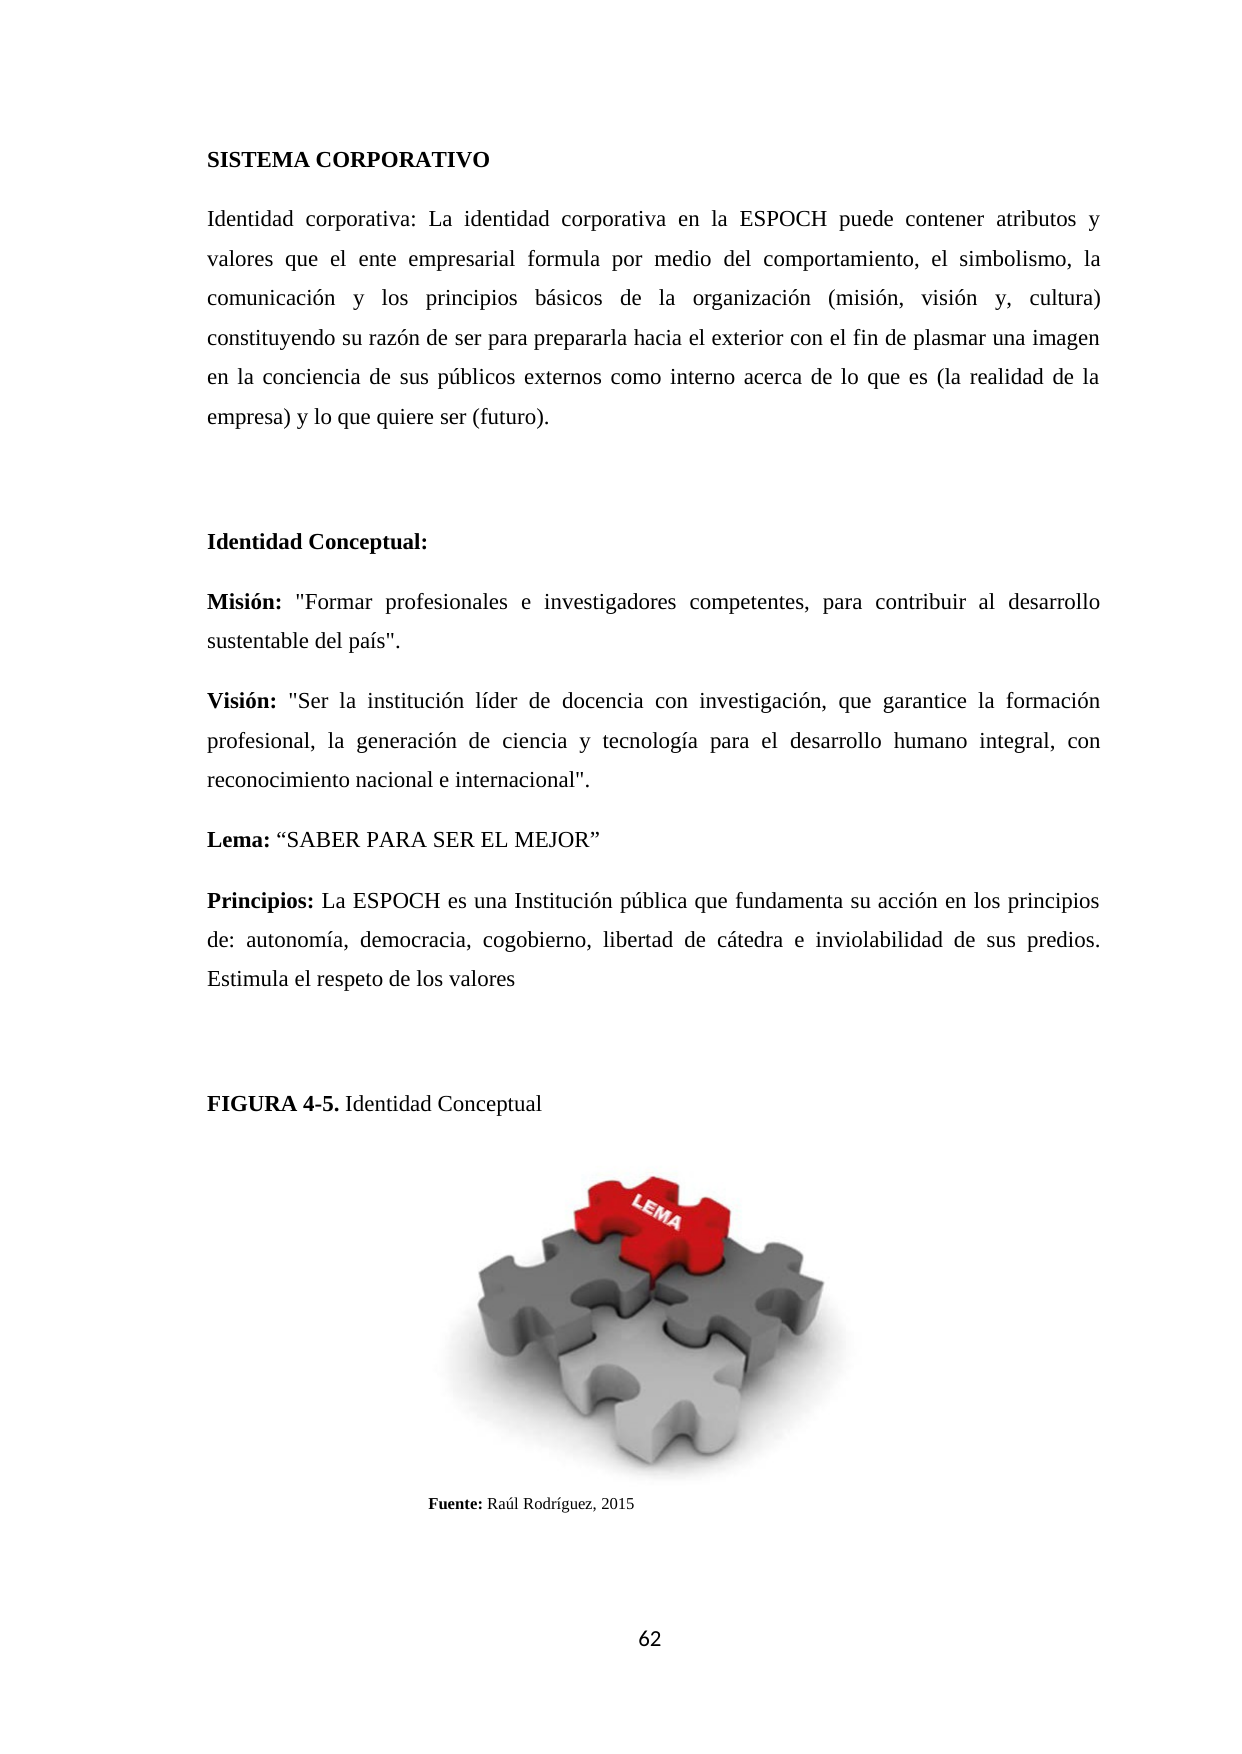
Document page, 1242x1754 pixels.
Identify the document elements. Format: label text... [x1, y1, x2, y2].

text Lema: “SABER PARA SER EL MEJOR” [207, 827, 607, 853]
text Visión: "Ser la institución líder de docencia con investigación, que garantice la formación profesional, la generación de ciencia y tecnología para el desarrollo humano integral, con reconocimiento nacional e internacional". [207, 688, 1100, 792]
text Principios: La ESPOCH es una Institución pública que fundamenta su acción en los principios de: autonomía, democracia, cogobierno, libertad de cátedra e inviolabilidad de sus predios. Estimula el respeto de los valores [207, 887, 1100, 992]
text Misión: "Formar profesionales e investigadores competentes, para contribuir al desarrollo sustentable del país". [207, 588, 1100, 653]
picture [421, 1151, 878, 1492]
text FIGURA 4-5. Identidad Conceptual [207, 1090, 549, 1116]
text Identidad corporativa: La identidad corporativa en la ESPOCH puede contener atributos y valores que el ente empresarial formula por medio del comportamiento, el simbolismo, la comunicación y los principios básicos de la organización (misión, visión y, cultura) constituyendo su razón de ser para prepararla hacia el exterior con el fin de plasmar una imagen en la conciencia de sus públicos externos como interno acerca de lo que es (la realidad de la empresa) y lo que quiere ser (futuro). [207, 205, 1101, 429]
text Fuente: Raúl Rodríguez, 2015 [428, 1494, 1108, 1513]
text Identidad Conceptual: [207, 528, 435, 554]
text SISTEMA CORPORATIVO [207, 146, 497, 172]
